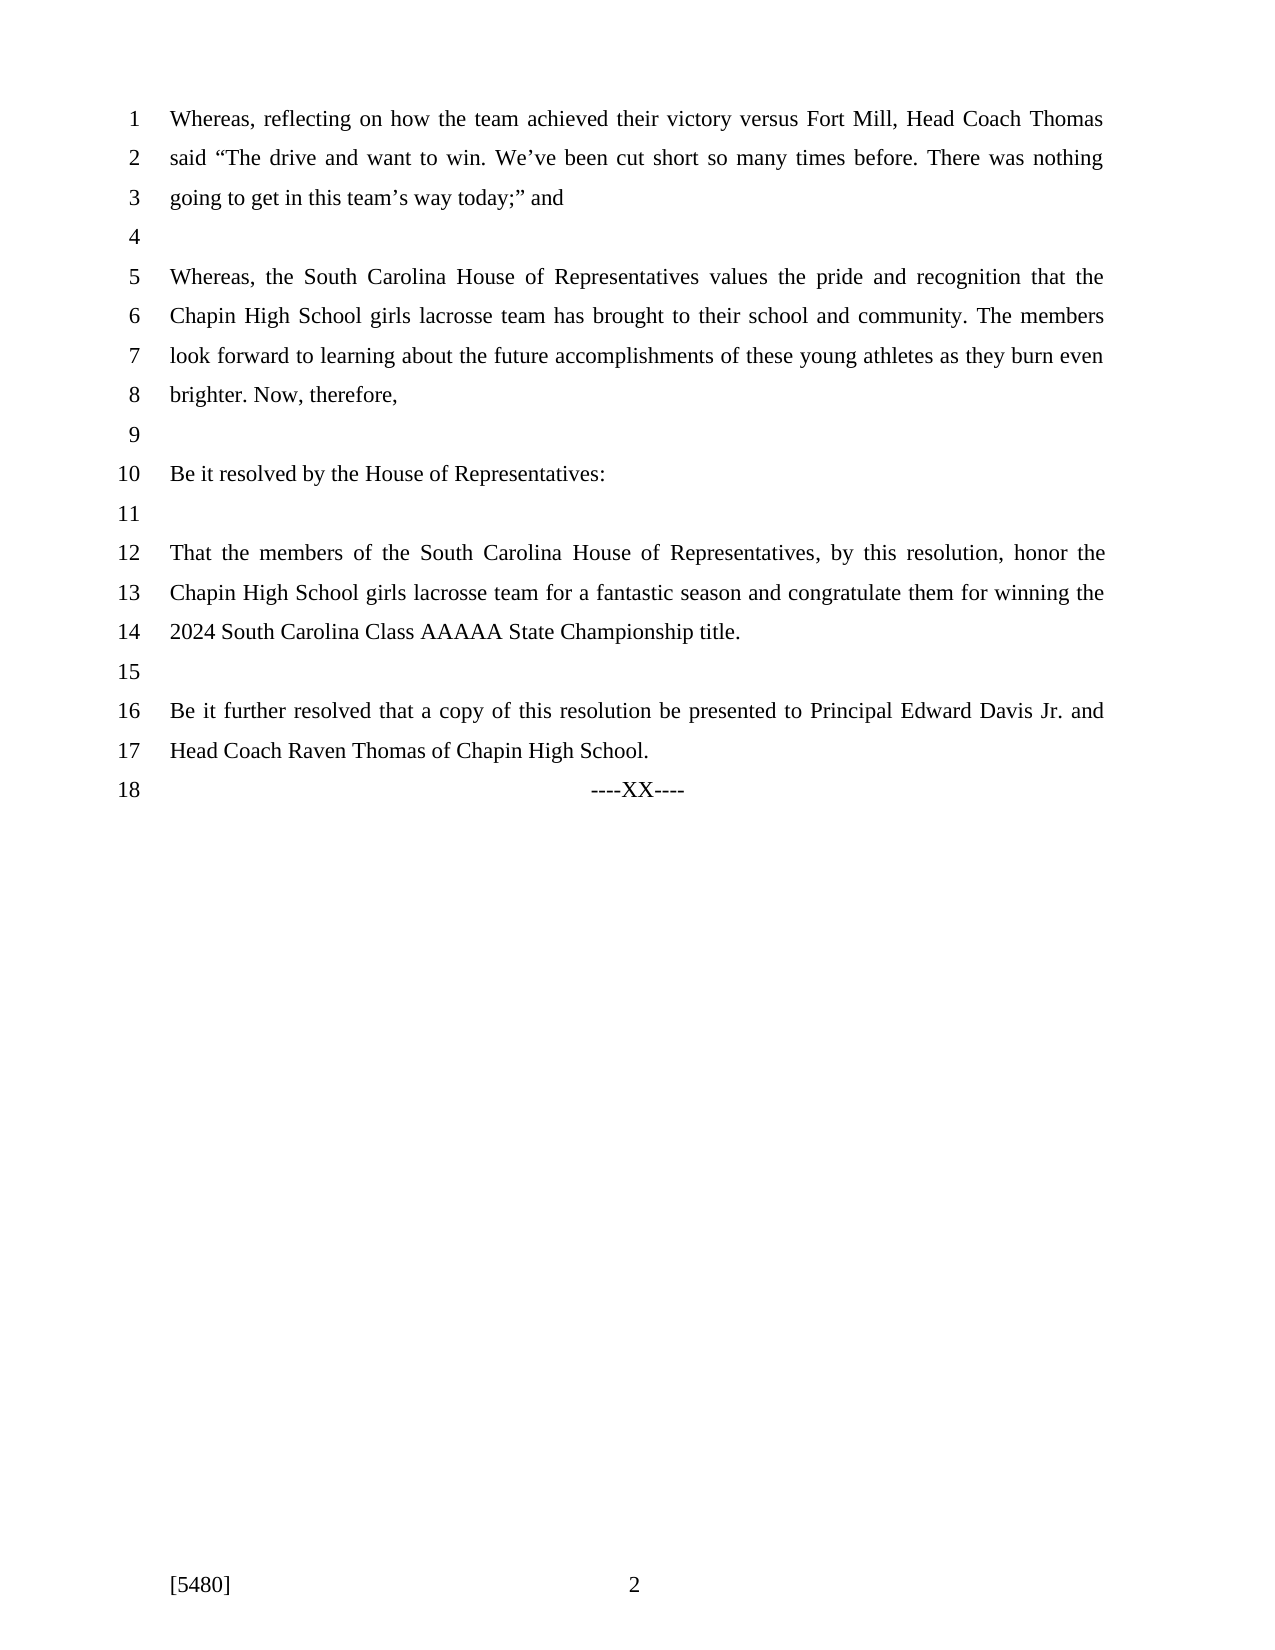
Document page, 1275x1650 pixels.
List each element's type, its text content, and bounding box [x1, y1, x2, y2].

text Be it further resolved that a copy of this resolution be presented to Principal Edward Davis Jr. and Head Coach Raven Thomas of Chapin High School. [169, 697, 1106, 763]
text Be it resolved by the : [169, 460, 1106, 487]
text Whereas, the South Carolina House of Representatives values the pride and recognition that the Chapin High School girls lacrosse team has brought to their school and community. The members look forward to learning about the future accomplishments of these young athletes as they burn even brighter. Now, therefore, [169, 263, 1106, 408]
text Whereas, reflecting on how the team achieved their victory versus Fort Mill, Head Coach Thomas said “The drive and want to win. We’ve been cut short so many times before. There was nothing going to get in this team’s way today;” and [169, 105, 1106, 210]
text That the members of the South Carolina , by this resolution, honor the Chapin High School girls lacrosse team for a fantastic season and congratulate them for winning the 2024 South Carolina Class AAAAA State Championship title. [169, 539, 1106, 644]
text ----XX---- [169, 776, 1106, 802]
